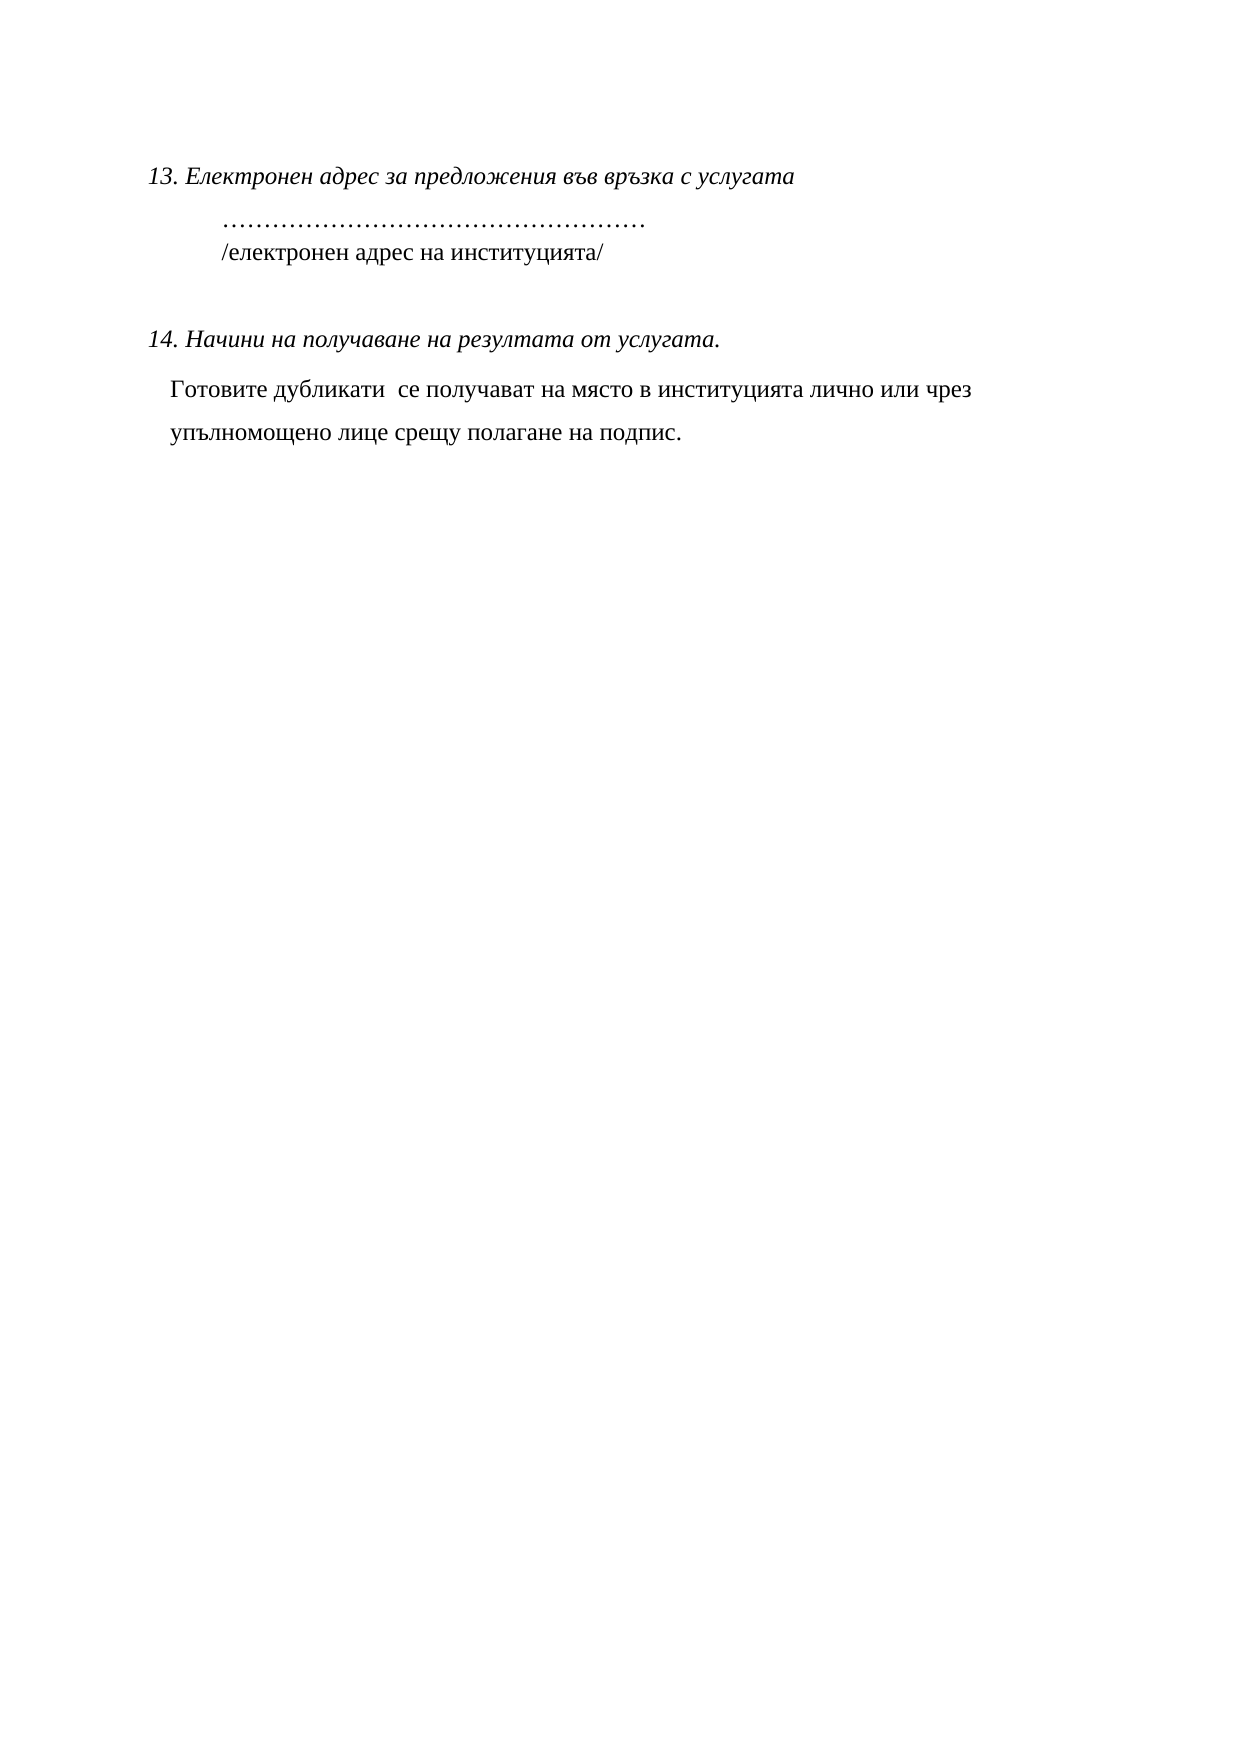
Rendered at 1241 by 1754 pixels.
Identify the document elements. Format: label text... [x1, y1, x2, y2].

text 13. Електронен адрес за предложения във връзка с услугата [148, 161, 1093, 190]
text Готовите дубликати се получават на място в институцията лично или чрез упълномощено лице срещу полагане на подпис. [170, 374, 1093, 446]
text /електронен адрес на институцията/ 14. Начини на получаване на резултата от услугата. [148, 237, 1093, 352]
text …………………………………………… [148, 204, 1093, 233]
